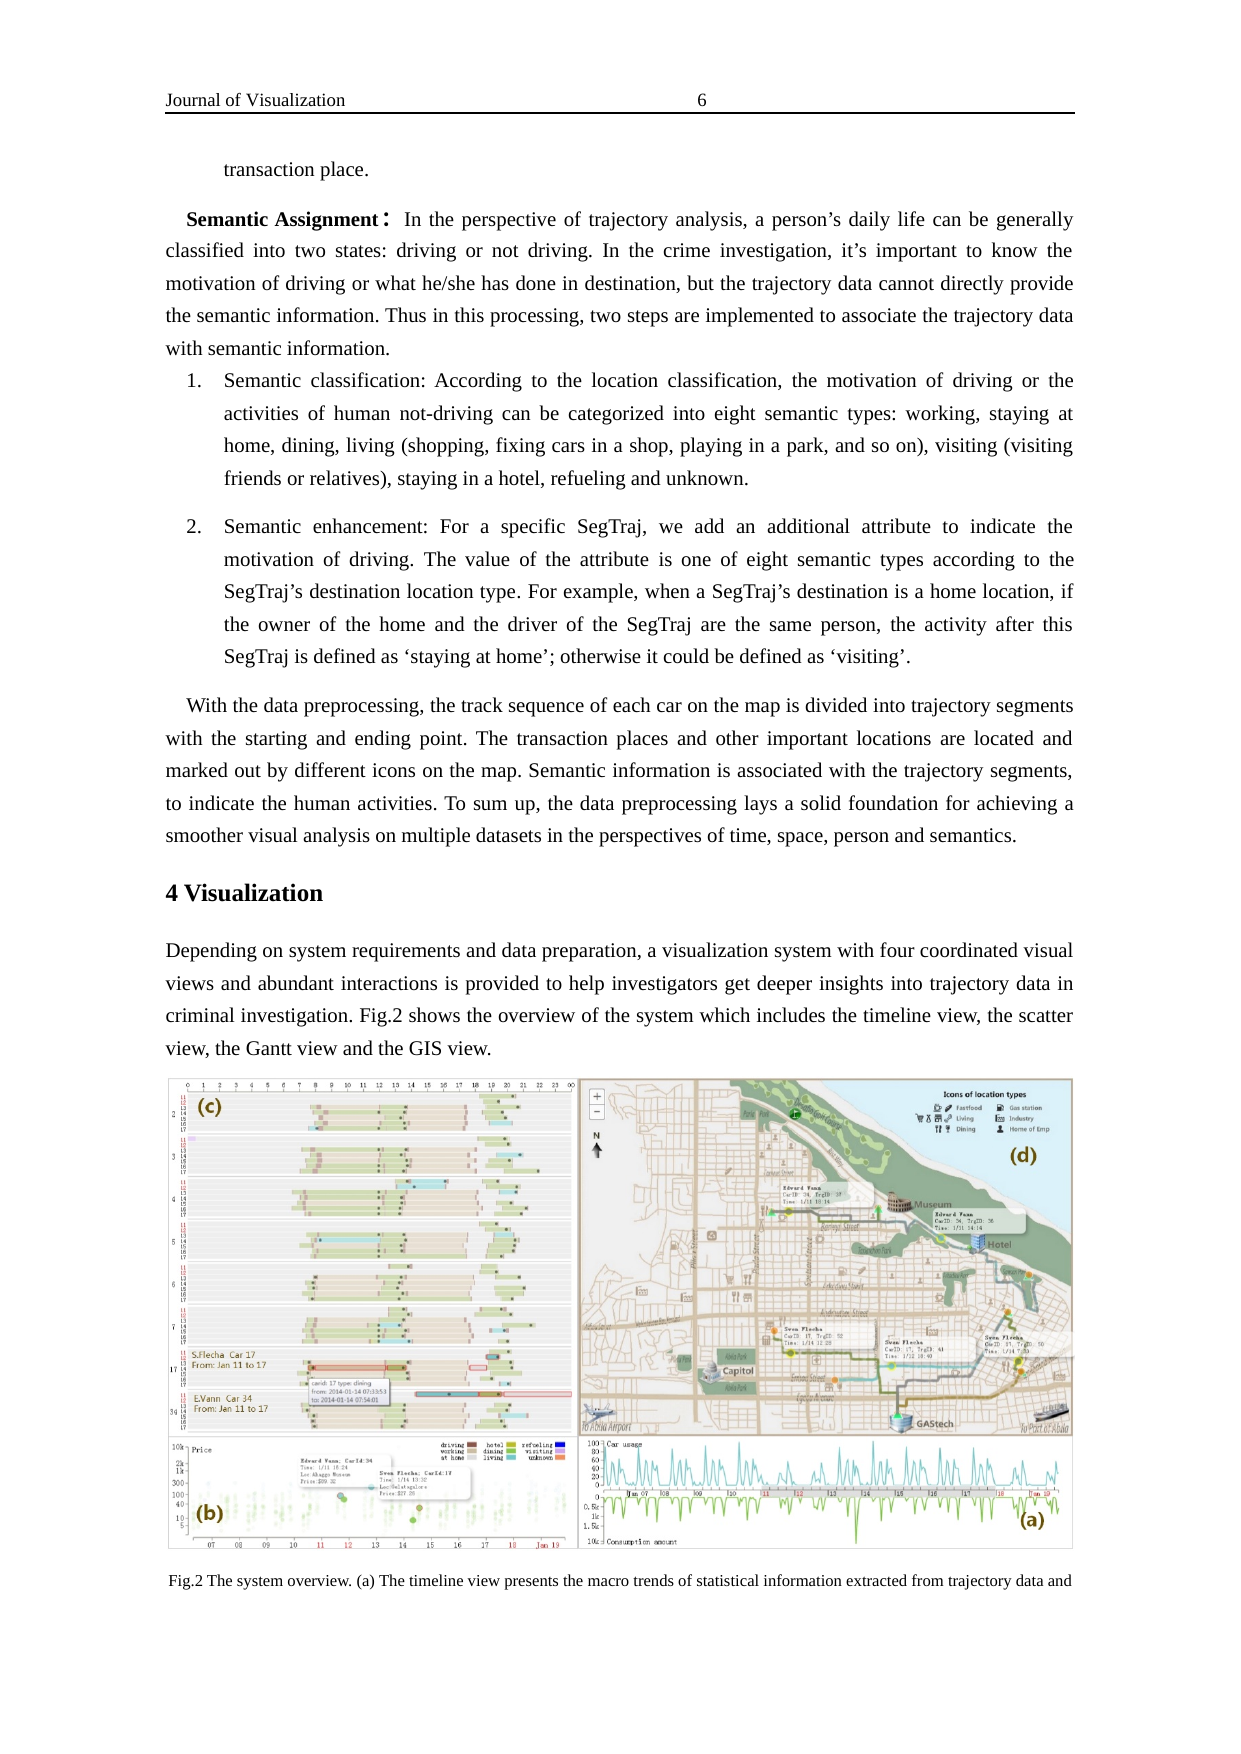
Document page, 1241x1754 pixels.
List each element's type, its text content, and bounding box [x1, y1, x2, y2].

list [186, 153, 1075, 185]
text Semantic Assignment：In the perspective of trajectory analysis, a person’s daily life can be generally classified into two states: driving or not driving. In the crime investigation, it’s important to know the motivation of driving or what he/she has done in destination, but the trajectory data cannot directly provide the semantic information. Thus in this processing, two steps are implemented to associate the trajectory data with semantic information. [165, 202, 1075, 364]
subtitle 4 Visualization [165, 877, 1075, 909]
list Semantic enhancement: For a specific SegTraj, we add an additional attribute to indicate the motivation of driving. The value of the attribute is one of eight semantic types according to the SegTraj’s destination location type. For example, when a SegTraj’s destination is a home location, if the owner of the home and the driver of the SegTraj are the same person, the activity after this SegTraj is defined as ‘staying at home’; otherwise it could be defined as ‘visiting’. [186, 510, 1075, 673]
list Semantic classification: According to the location classification, the motivation of driving or the activities of human not-driving can be categorized into eight semantic types: working, staying at home, dining, living (shopping, fixing cars in a shop, playing in a park, and so on), visiting (visiting friends or relatives), staying in a hotel, refueling and unknown. [186, 364, 1075, 494]
text Depending on system requirements and data preparation, a visualization system with four coordinated visual views and abundant interactions is provided to help investigators get deeper insights into trajectory data in criminal investigation. Fig.2 shows the overview of the system which includes the timeline view, the scatter view, the Gantt view and the GIS view. [165, 934, 1075, 1064]
text With the data preprocessing, the track sequence of each car on the map is divided into trajectory segments with the starting and ending point. The transaction places and other important locations are located and marked out by different icons on the map. Semantic information is associated with the trajectory segments, to indicate the human activities. To sum up, the data preprocessing lays a solid foundation for achieving a smoother visual analysis on multiple datasets in the perspectives of time, space, person and semantics. [165, 689, 1075, 852]
picture [166, 1076, 1075, 1551]
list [165, 1564, 1075, 1597]
